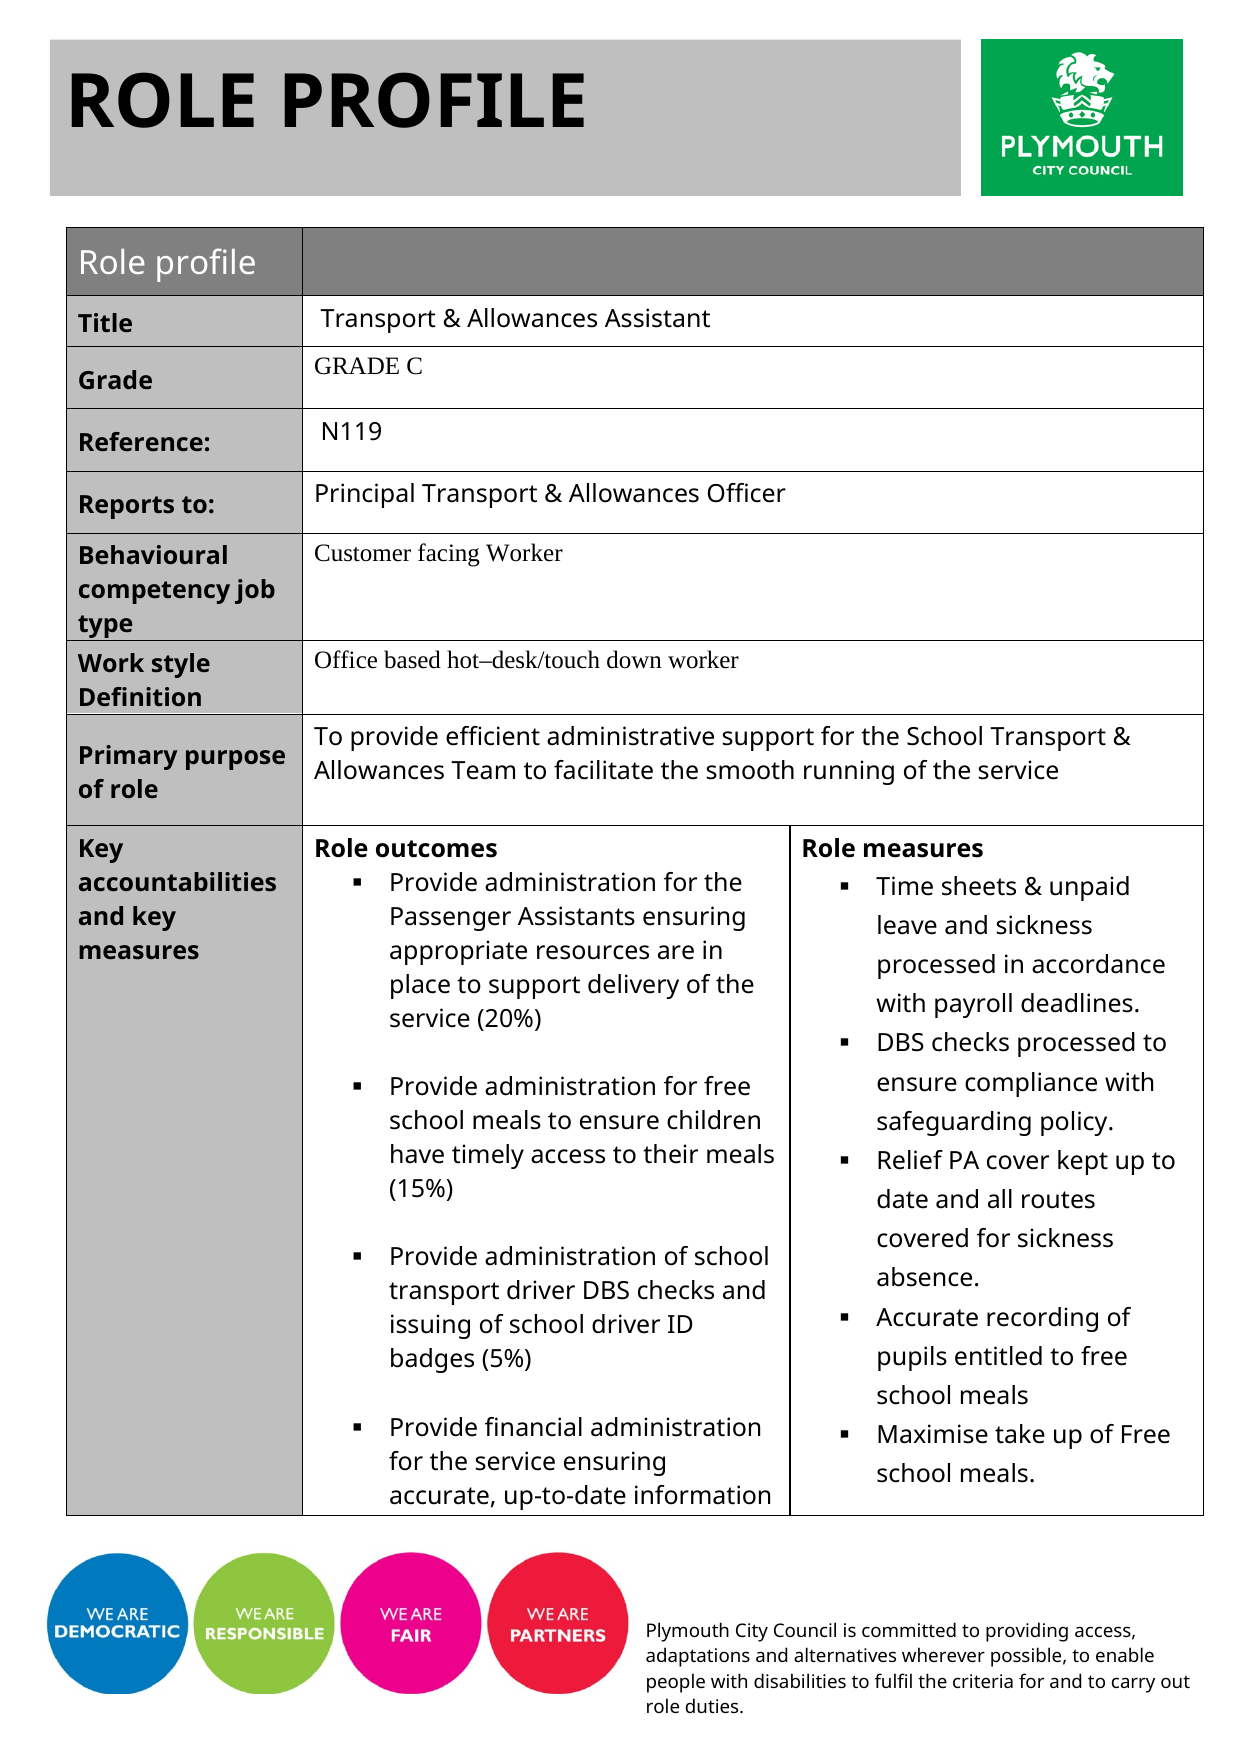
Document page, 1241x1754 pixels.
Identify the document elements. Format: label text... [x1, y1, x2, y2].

table_cell Title [67, 296, 302, 346]
table_cell Grade [67, 347, 302, 408]
table_cell Key accountabilities and key measures [67, 826, 302, 1515]
table_cell N119 [303, 409, 1203, 471]
picture [981, 39, 1183, 196]
table_header [303, 228, 1203, 295]
table_header Role profile [67, 228, 302, 295]
table_cell To provide efficient administrative support for the School Transport & Allowances Team to facilitate the smooth running of the service [303, 715, 1203, 825]
table_cell Principal Transport & Allowances Officer [303, 472, 1203, 533]
table_cell Transport & Allowances Assistant [303, 296, 1203, 346]
table_cell Reference: [67, 409, 302, 471]
table_cell Primary purpose of role [67, 715, 302, 825]
table_cell Work style Definition [67, 641, 302, 713]
table_cell Behavioural competency job type [67, 534, 302, 640]
table_cell Reports to: [67, 472, 302, 533]
table_cell [303, 347, 1203, 408]
picture [42, 1549, 630, 1693]
